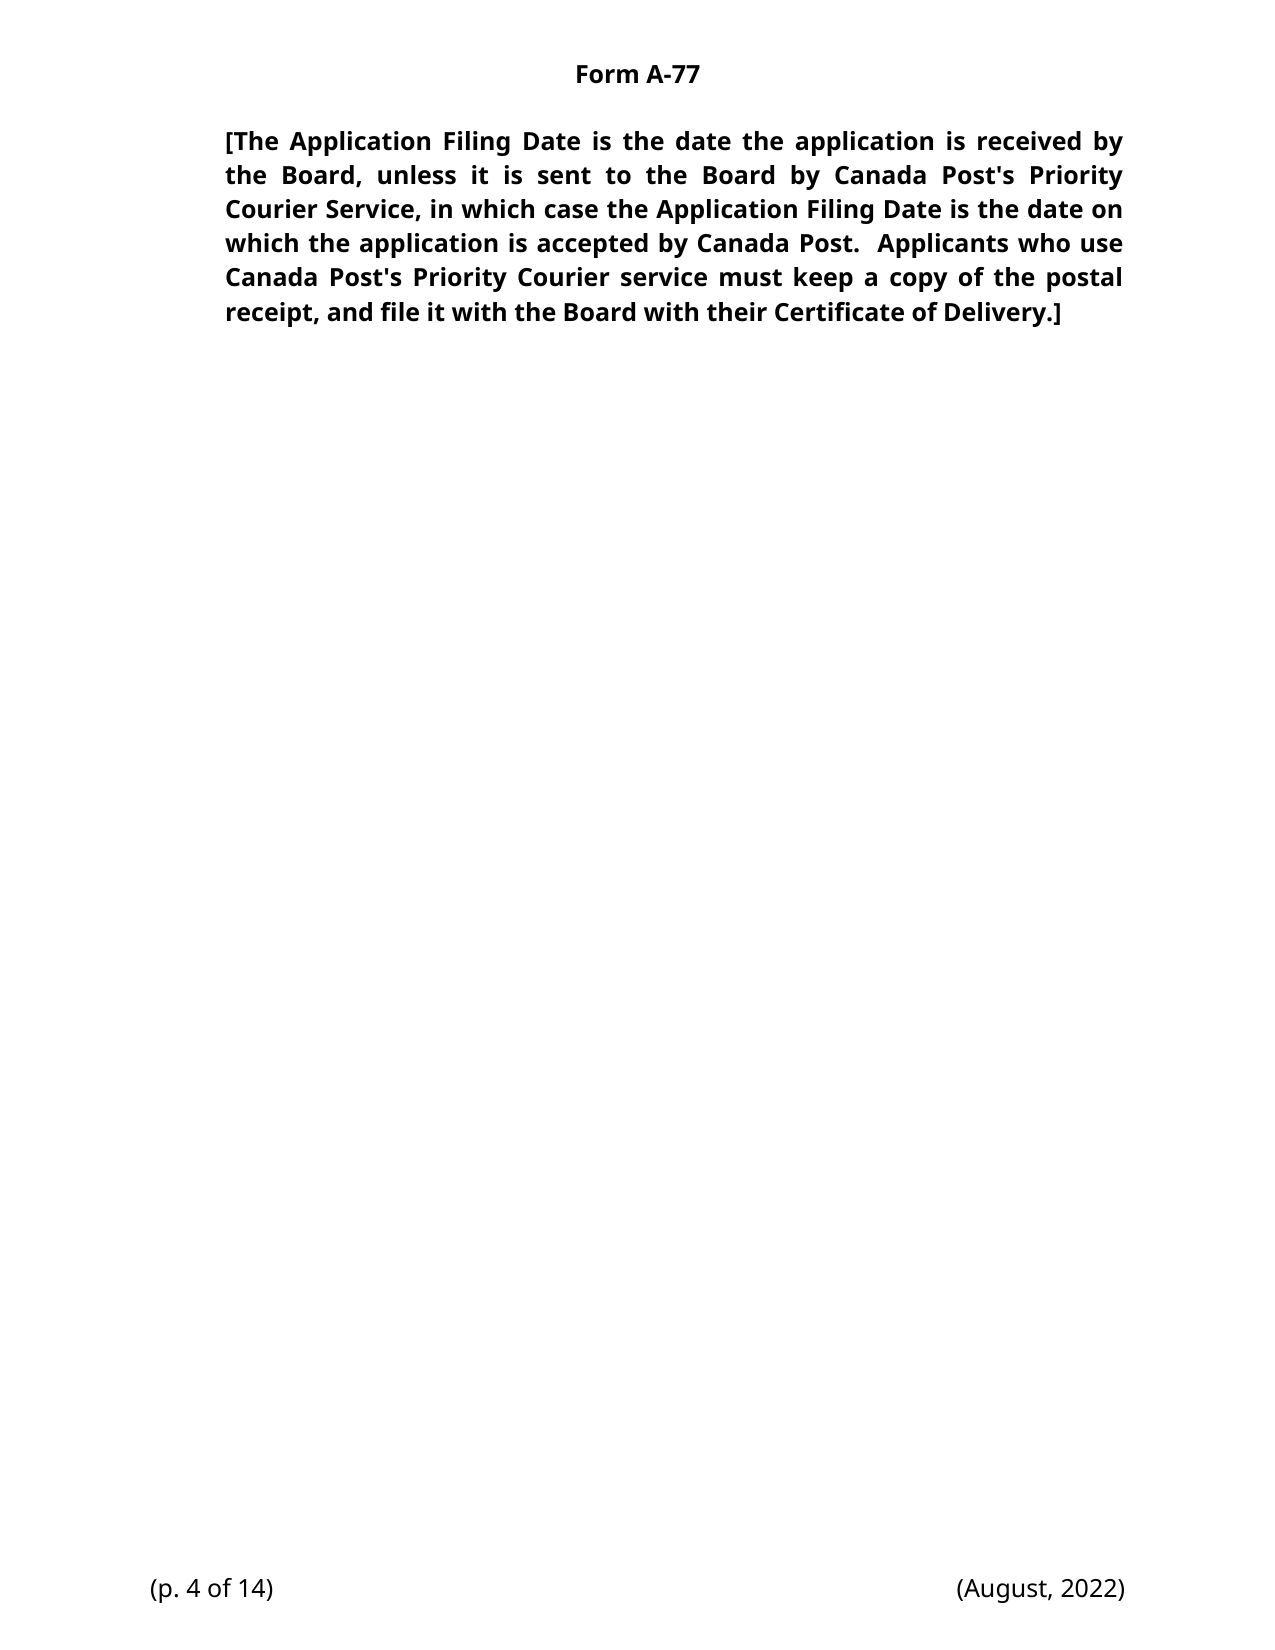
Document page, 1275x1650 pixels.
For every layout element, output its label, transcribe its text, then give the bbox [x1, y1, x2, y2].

text [The Application Filing Date is the date the application is received by the Board, unless it is sent to the Board by Canada Post's Priority Courier Service, in which case the Application Filing Date is the date on which the application is accepted by Canada Post. Applicants who use Canada Post's Priority Courier service must keep a copy of the postal receipt, and file it with the Board with their Certificate of Delivery.] [150, 124, 1125, 328]
